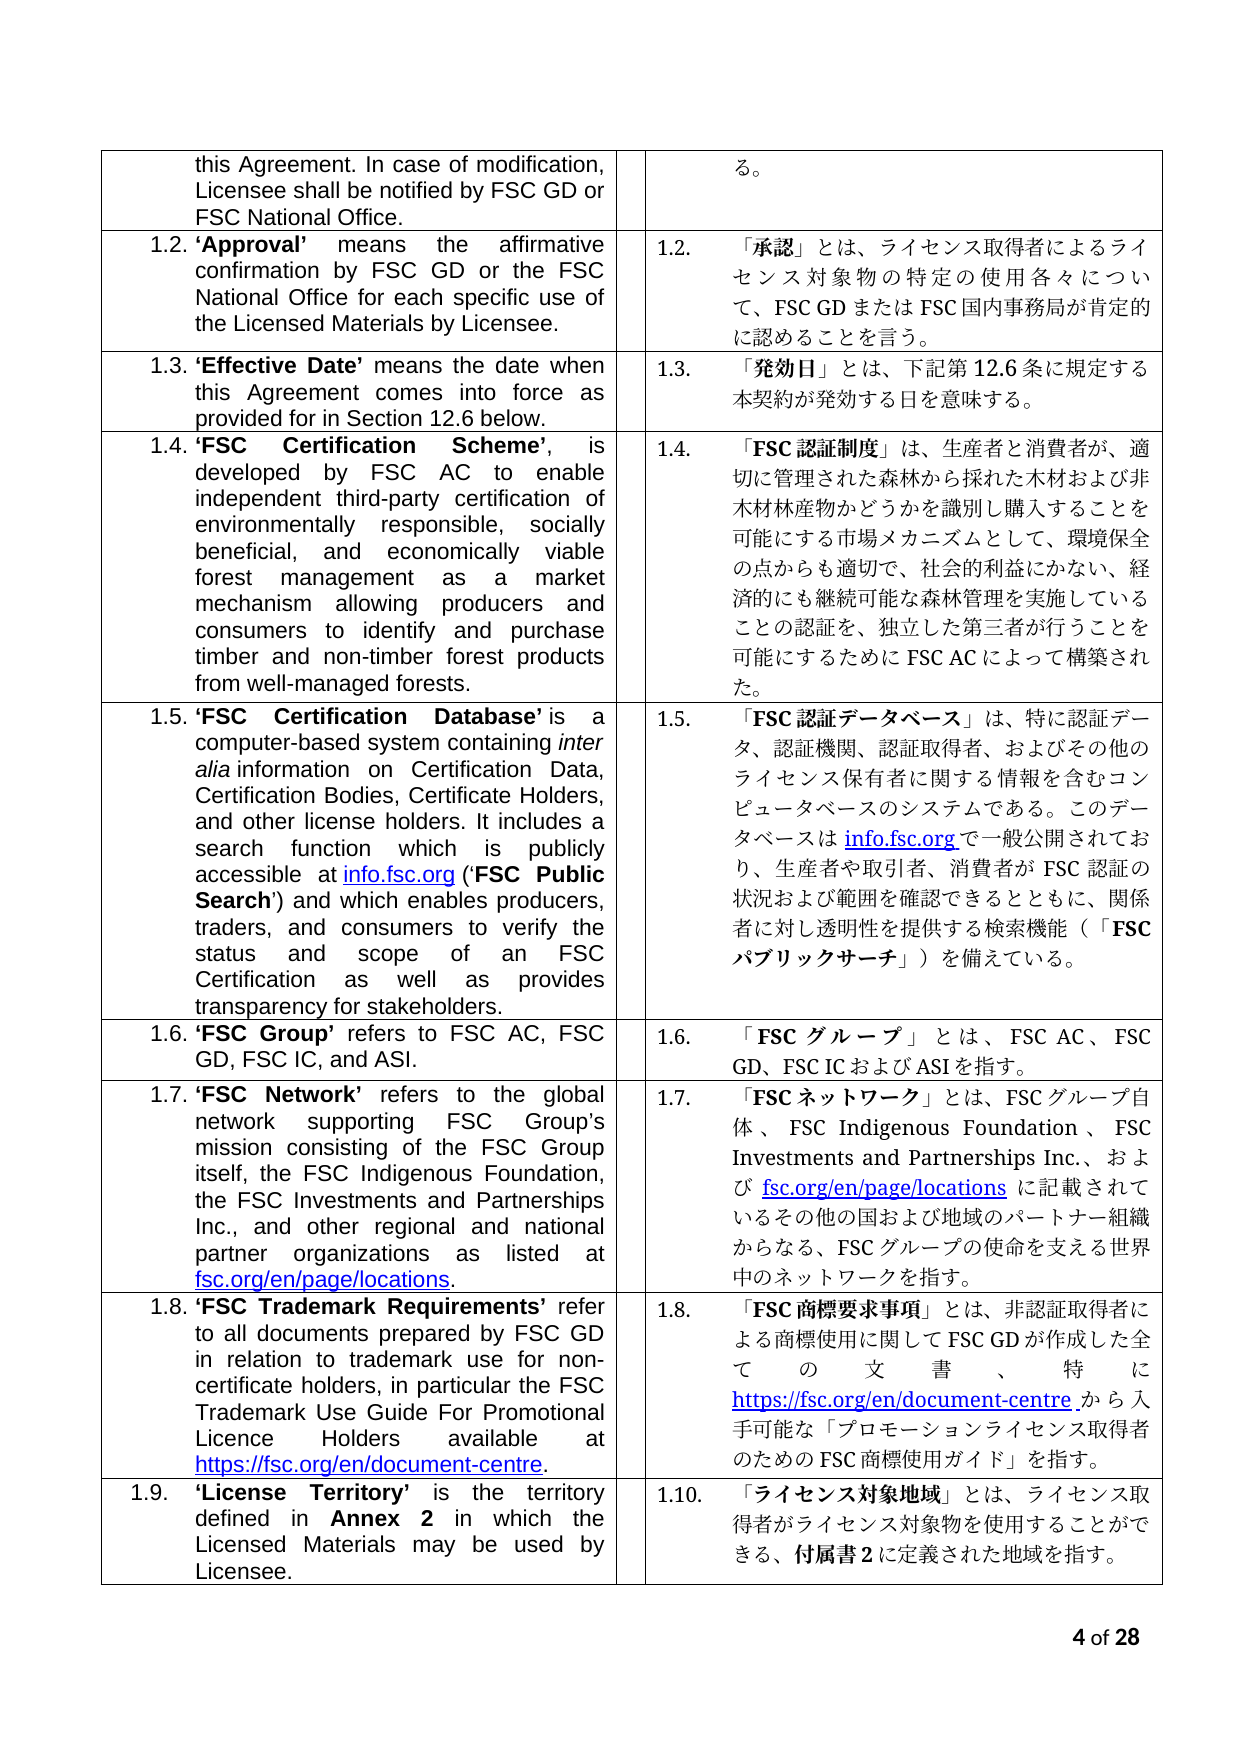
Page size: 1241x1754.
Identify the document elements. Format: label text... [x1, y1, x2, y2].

table_cell ‘Approval’ means the affirmative confirmation by FSC GD or the FSC National Office for each specific use of the Licensed Materials by Licensee. [102, 231, 616, 351]
table_cell ‘FSC Certification Database’ is a computer-based system containing inter alia information on Certification Data, Certification Bodies, Certificate Holders, and other license holders. It includes a search function which is publicly accessible at info.fsc.org (‘FSC Public Search’) and which enables producers, traders, and consumers to verify the status and scope of an FSC Certification as well as provides transparency for stakeholders. [102, 703, 616, 1019]
table_cell [617, 1479, 645, 1584]
table_cell 「FSC認証データベース」は、特に認証データ、認証機関、認証取得者、およびその他のライセンス保有者に関する情報を含むコンピュータベースのシステムである。このデータベースは info.fsc.orgで一般公開されており、生産者や取引者、消費者が FSC 認証の状況および範囲を確認できるとともに、関係者に対し透明性を提供する検索機能（「FSCパブリックサーチ」）を備えている。 [646, 703, 1162, 1019]
table_cell 「承認」とは、ライセンス取得者によるライセンス対象物の特定の使用各々について、FSC GDまたは FSC国内事務局が肯定的に認めることを言う。 [646, 231, 1162, 351]
table_cell 「FSCグループ」とは、FSC AC、FSC GD、FSC ICおよびASIを指す。 [646, 1020, 1162, 1080]
table_cell [617, 1081, 645, 1292]
table_cell 「FSCネットワーク」とは、FSCグループ自体、FSC Indigenous Foundation、FSC Investments and Partnerships Inc.、および fsc.org/en/page/locations に記載されているその他の国および地域のパートナー組織からなる、FSCグループの使命を支える世界中のネットワークを指す。 [646, 1081, 1162, 1292]
table_cell [617, 1020, 645, 1080]
table_cell 「FSC認証制度」は、生産者と消費者が、適切に管理された森林から採れた木材および非木材林産物かどうかを識別し購入することを可能にする市場メカニズムとして、環境保全の点からも適切で、社会的利益にかない、経済的にも継続可能な森林管理を実施していることの認証を、独立した第三者が行うことを可能にするためにFSC ACによって構築された。 [646, 432, 1162, 702]
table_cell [646, 151, 1162, 230]
table_cell 「発効日」とは、下記第12.6条に規定する本契約が発効する日を意味する。 [646, 352, 1162, 431]
table_cell [617, 352, 645, 431]
table_cell 「ライセンス対象地域」とは、ライセンス取得者がライセンス対象物を使用することができる、付属書2に定義された地域を指す。 [646, 1479, 1162, 1584]
table_cell [617, 703, 645, 1019]
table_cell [102, 151, 616, 230]
table_cell 「FSC商標要求事項」とは、非認証取得者による商標使用に関してFSC GDが作成した全ての文書、特に https://fsc.org/en/document-centreから入手可能な「プロモーションライセンス取得者のためのFSC商標使用ガイド」を指す。 [646, 1293, 1162, 1478]
table_cell ‘FSC Certification Scheme’, is developed by FSC AC to enable independent third-party certification of environmentally responsible, socially beneficial, and economically viable forest management as a market mechanism allowing producers and consumers to identify and purchase timber and non-timber forest products from well-managed forests. [102, 432, 616, 702]
table_cell [617, 432, 645, 702]
table_cell ‘Effective Date’ means the date when this Agreement comes into force as provided for in Section 12.6 below. [102, 352, 616, 431]
table_cell ‘FSC Group’ refers to FSC AC, FSC GD, FSC IC, and ASI. [102, 1020, 616, 1080]
table_cell [617, 231, 645, 351]
table_cell [617, 151, 645, 230]
table_cell ‘FSC Network’ refers to the global network supporting FSC Group’s mission consisting of the FSC Group itself, the FSC Indigenous Foundation, the FSC Investments and Partnerships Inc., and other regional and national partner organizations as listed at fsc.org/en/page/locations. [102, 1081, 616, 1292]
table_cell ‘FSC Trademark Requirements’ refer to all documents prepared by FSC GD in relation to trademark use for non-certificate holders, in particular the FSC Trademark Use Guide For Promotional Licence Holders available at https://fsc.org/en/document-centre. [102, 1293, 616, 1478]
table_cell ‘License Territory’ is the territory defined in Annex 2 in which the Licensed Materials may be used by Licensee. [102, 1479, 616, 1584]
table_cell [617, 1293, 645, 1478]
